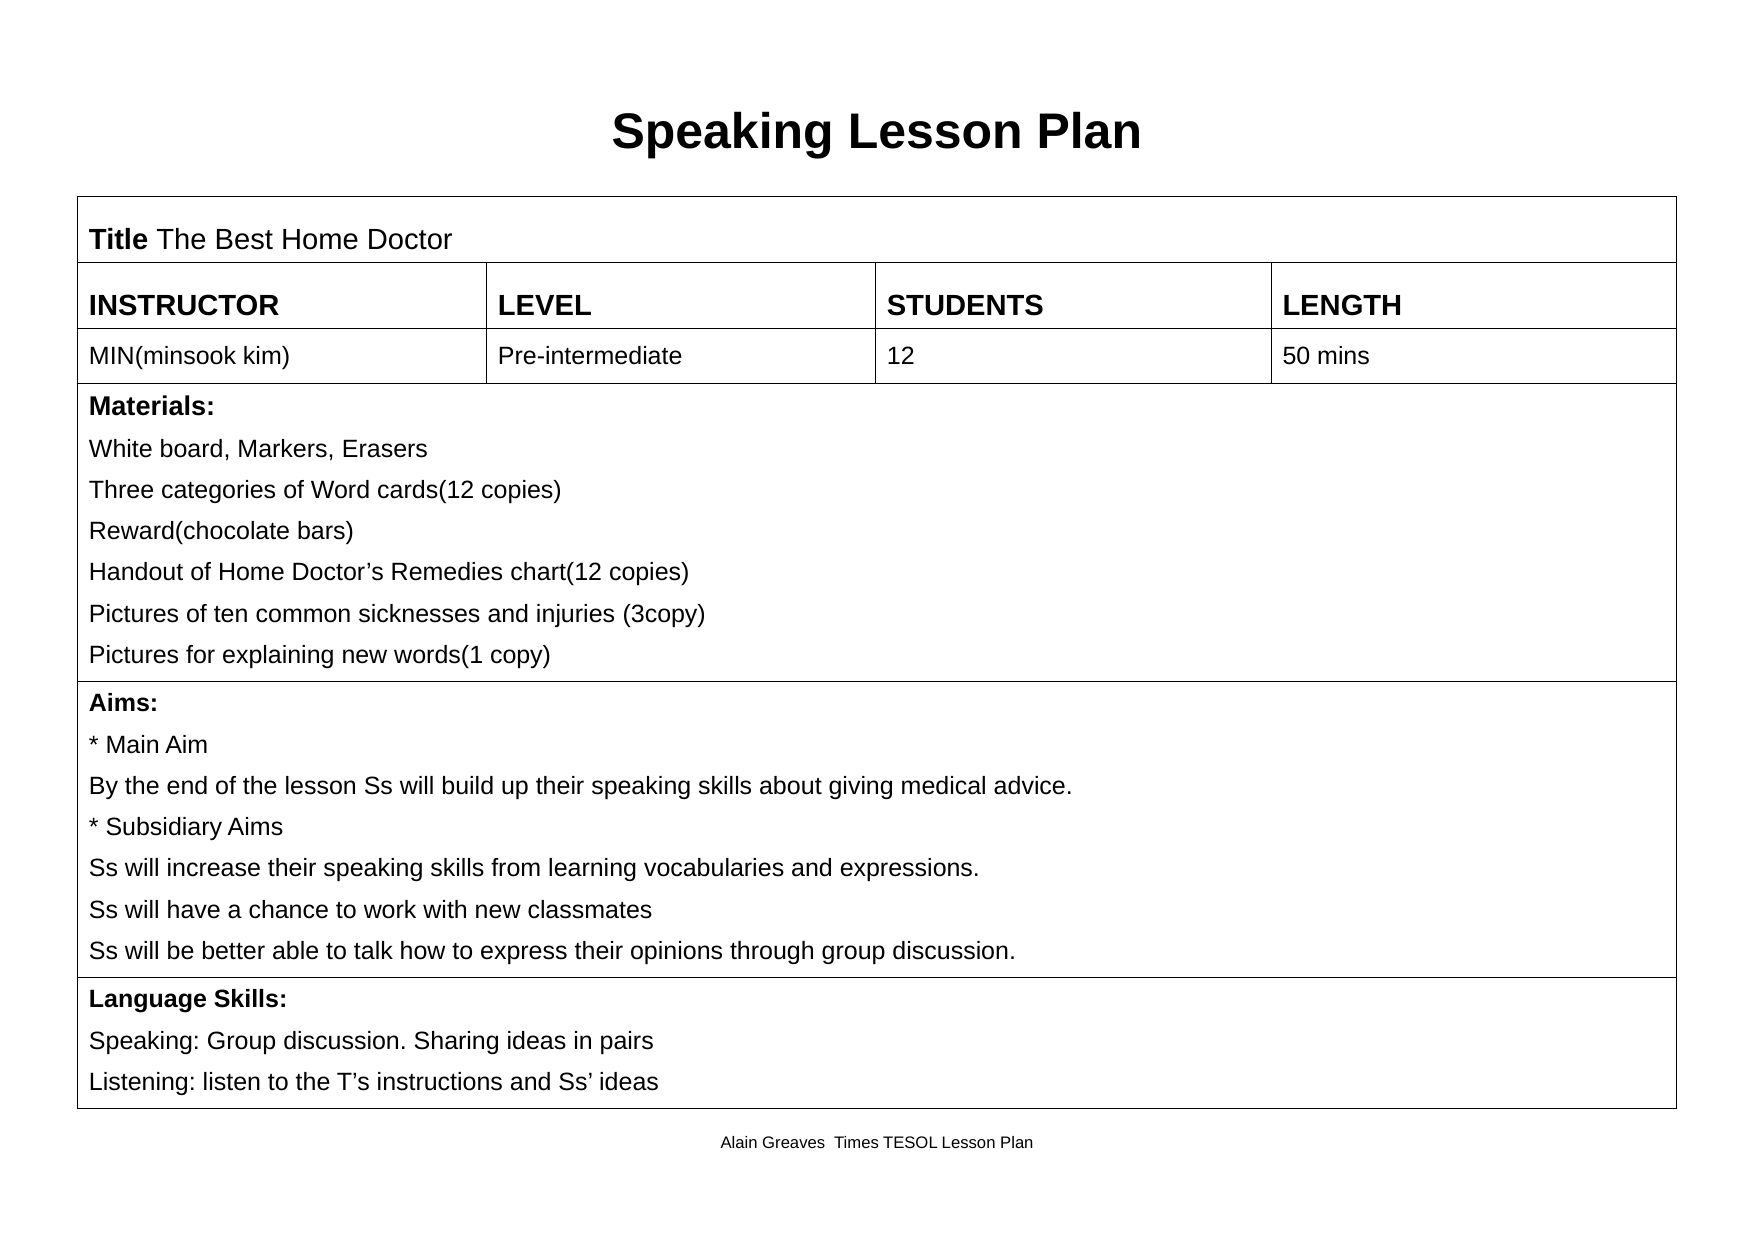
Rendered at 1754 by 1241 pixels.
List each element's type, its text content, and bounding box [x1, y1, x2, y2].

table_cell LEVEL [487, 263, 875, 328]
table_cell MIN(minsook kim) [78, 329, 486, 383]
table_cell LENGTH [1272, 263, 1676, 328]
table_cell Aims: * Main Aim By the end of the lesson Ss will build up their speaking skills about giving medical advice. * Subsidiary Aims Ss will increase their speaking skills from learning vocabularies and expressions. Ss will have a chance to work with new classmates Ss will be better able to talk how to express their opinions through group discussion. [78, 682, 1676, 977]
table_cell 50 mins [1272, 329, 1676, 383]
table_cell Title The Best Home Doctor [78, 197, 1676, 262]
table_cell 12 [876, 329, 1271, 383]
table_cell Pre-intermediate [487, 329, 875, 383]
table_cell Materials: White board, Markers, Erasers Three categories of Word cards(12 copies) Reward(chocolate bars) Handout of Home Doctor’s Remedies chart(12 copies) Pictures of ten common sicknesses and injuries (3copy) Pictures for explaining new words(1 copy) [78, 384, 1676, 681]
table_cell STUDENTS [876, 263, 1271, 328]
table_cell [78, 978, 1676, 1108]
table_cell INSTRUCTOR [78, 263, 486, 328]
table_header Speaking Lesson Plan [78, 89, 1676, 196]
